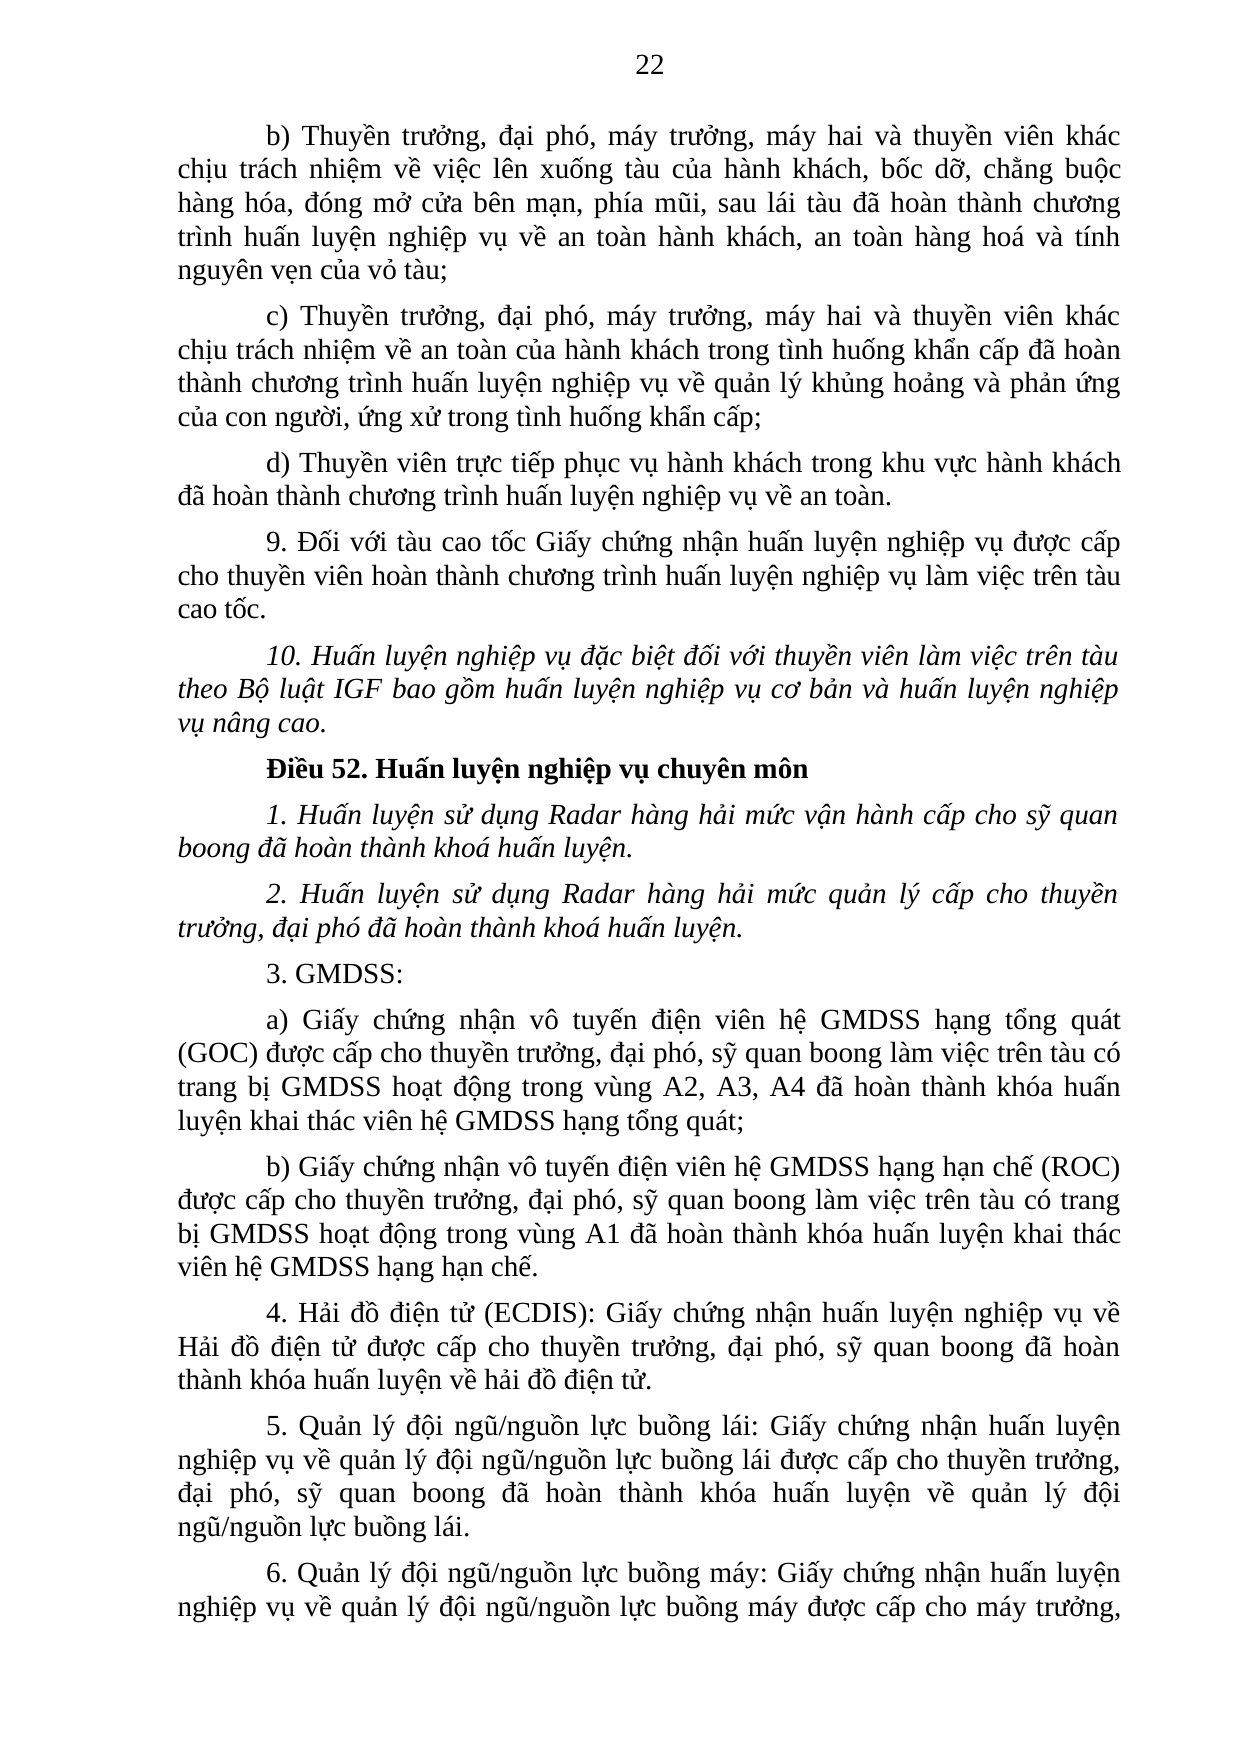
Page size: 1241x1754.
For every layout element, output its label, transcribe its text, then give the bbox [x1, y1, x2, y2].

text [177, 1555, 1122, 1622]
text 9. Đối với tàu cao tốc Giấy chứng nhận huấn luyện nghiệp vụ được cấp cho thuyền viên hoàn thành chương trình huấn luyện nghiệp vụ làm việc trên tàu cao tốc. [177, 524, 1122, 625]
text 4. Hải đồ điện tử (ECDIS): Giấy chứng nhận huấn luyện nghiệp vụ về Hải đồ điện tử được cấp cho thuyền trưởng, đại phó, sỹ quan boong đã hoàn thành khóa huấn luyện về hải đồ điện tử. [177, 1295, 1122, 1396]
text Điều 52. Huấn luyện nghiệp vụ chuyên môn [177, 751, 1122, 784]
text d) Thuyền viên trực tiếp phục vụ hành khách trong khu vực hành khách đã hoàn thành chương trình huấn luyện nghiệp vụ về an toàn. [177, 445, 1122, 512]
text 10. Huấn luyện nghiệp vụ đặc biệt đối với thuyền viên làm việc trên tàu theo Bộ luật IGF bao gồm huấn luyện nghiệp vụ cơ bản và huấn luyện nghiệp vụ nâng cao. [177, 638, 1122, 738]
text b) Thuyền trưởng, đại phó, máy trưởng, máy hai và thuyền viên khác chịu trách nhiệm về việc lên xuống tàu của hành khách, bốc dỡ, chằng buộc hàng hóa, đóng mở cửa bên mạn, phía mũi, sau lái tàu đã hoàn thành chương trình huấn luyện nghiệp vụ về an toàn hành khách, an toàn hàng hoá và tính nguyên vẹn của vỏ tàu; [177, 118, 1122, 286]
text 3. GMDSS: [177, 956, 1122, 989]
text b) Giấy chứng nhận vô tuyến điện viên hệ GMDSS hạng hạn chế (ROC) được cấp cho thuyền trưởng, đại phó, sỹ quan boong làm việc trên tàu có trang bị GMDSS hoạt động trong vùng A1 đã hoàn thành khóa huấn luyện khai thác viên hệ GMDSS hạng hạn chế. [177, 1149, 1122, 1283]
text 5. Quản lý đội ngũ/nguồn lực buồng lái: Giấy chứng nhận huấn luyện nghiệp vụ về quản lý đội ngũ/nguồn lực buồng lái được cấp cho thuyền trưởng, đại phó, sỹ quan boong đã hoàn thành khóa huấn luyện về quản lý đội ngũ/nguồn lực buồng lái. [177, 1408, 1122, 1543]
text 2. Huấn luyện sử dụng Radar hàng hải mức quản lý cấp cho thuyền trưởng, đại phó đã hoàn thành khoá huấn luyện. [177, 876, 1122, 943]
text 1. Huấn luyện sử dụng Radar hàng hải mức vận hành cấp cho sỹ quan boong đã hoàn thành khoá huấn luyện. [177, 797, 1122, 864]
text a) Giấy chứng nhận vô tuyến điện viên hệ GMDSS hạng tổng quát (GOC) được cấp cho thuyền trưởng, đại phó, sỹ quan boong làm việc trên tàu có trang bị GMDSS hoạt động trong vùng A2, A3, A4 đã hoàn thành khóa huấn luyện khai thác viên hệ GMDSS hạng tổng quát; [177, 1002, 1122, 1136]
text c) Thuyền trưởng, đại phó, máy trưởng, máy hai và thuyền viên khác chịu trách nhiệm về an toàn của hành khách trong tình huống khẩn cấp đã hoàn thành chương trình huấn luyện nghiệp vụ về quản lý khủng hoảng và phản ứng của con người, ứng xử trong tình huống khẩn cấp; [177, 298, 1122, 432]
